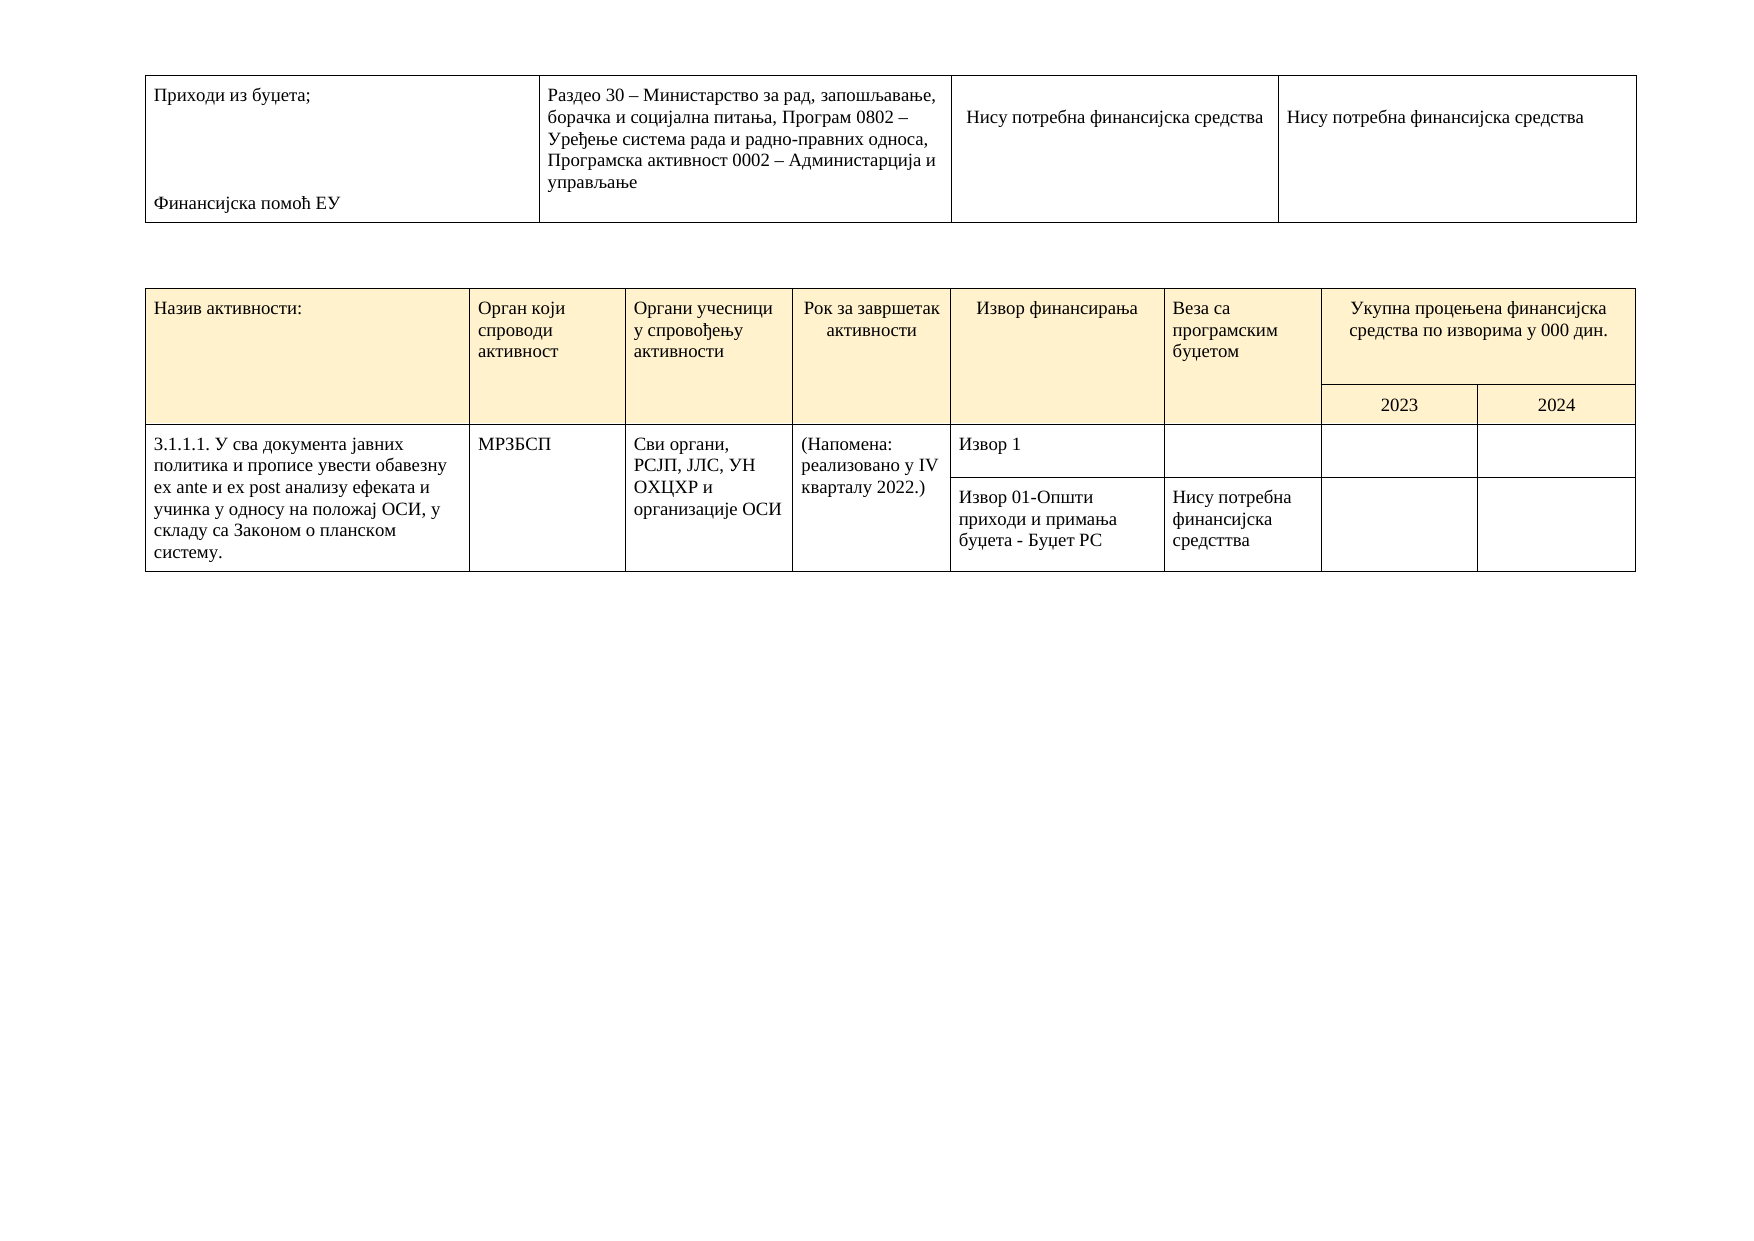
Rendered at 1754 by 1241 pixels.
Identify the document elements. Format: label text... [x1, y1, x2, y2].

table_header Назив активности: [146, 289, 469, 423]
table_cell [1165, 425, 1321, 477]
table_header Рок за завршетак активности [793, 289, 950, 423]
table_cell МРЗБСП [470, 425, 625, 571]
table_cell 3.1.1.1. У сва документа јавних политика и прописе увести обавезну еx ante и ex post анализу ефеката и учинка у односу на положај ОСИ, у складу са Законом о планском систему. [146, 425, 469, 571]
table_cell Нису потребна финансијска средсттва [1165, 478, 1321, 571]
table_cell Нису потребна финансијска средства [1279, 76, 1636, 222]
table_cell Сви органи, РСЈП, ЈЛС, УН ОХЦХР и организације ОСИ [626, 425, 792, 571]
table_cell Приходи из буџета; Финансијска помоћ ЕУ [146, 76, 539, 222]
table_header Oргани учесници у спровођењу активности [626, 289, 792, 423]
table_cell 2024 [1478, 385, 1635, 423]
table_cell Извор 01-Општи приходи и примања буџета - Буџет РС [951, 478, 1164, 571]
table_header Веза са програмским буџетом [1165, 289, 1321, 423]
table_cell [1478, 478, 1635, 571]
table_header Извор финансирања [951, 289, 1164, 423]
table_cell 2023 [1322, 385, 1477, 423]
table_cell (Напомена: реализовано у IV кварталу 2022.) [793, 425, 950, 571]
table_cell Раздео 30 – Министарство за рад, запошљавање, борачка и социјална питања, Програм 0802 – Уређење система рада и радно-правних односа, Програмска активност 0002 – Администарција и управљање [540, 76, 951, 222]
table_cell Нису потребна финансијска средства [952, 76, 1278, 222]
table_cell [1322, 425, 1477, 477]
table_cell [1478, 425, 1635, 477]
table_cell Извор 1 [951, 425, 1164, 477]
table_header Орган који спроводи активност [470, 289, 625, 423]
table_header Укупна процењена финансијска средства по изворима у 000 дин. [1322, 289, 1635, 384]
table_cell [1322, 478, 1477, 571]
